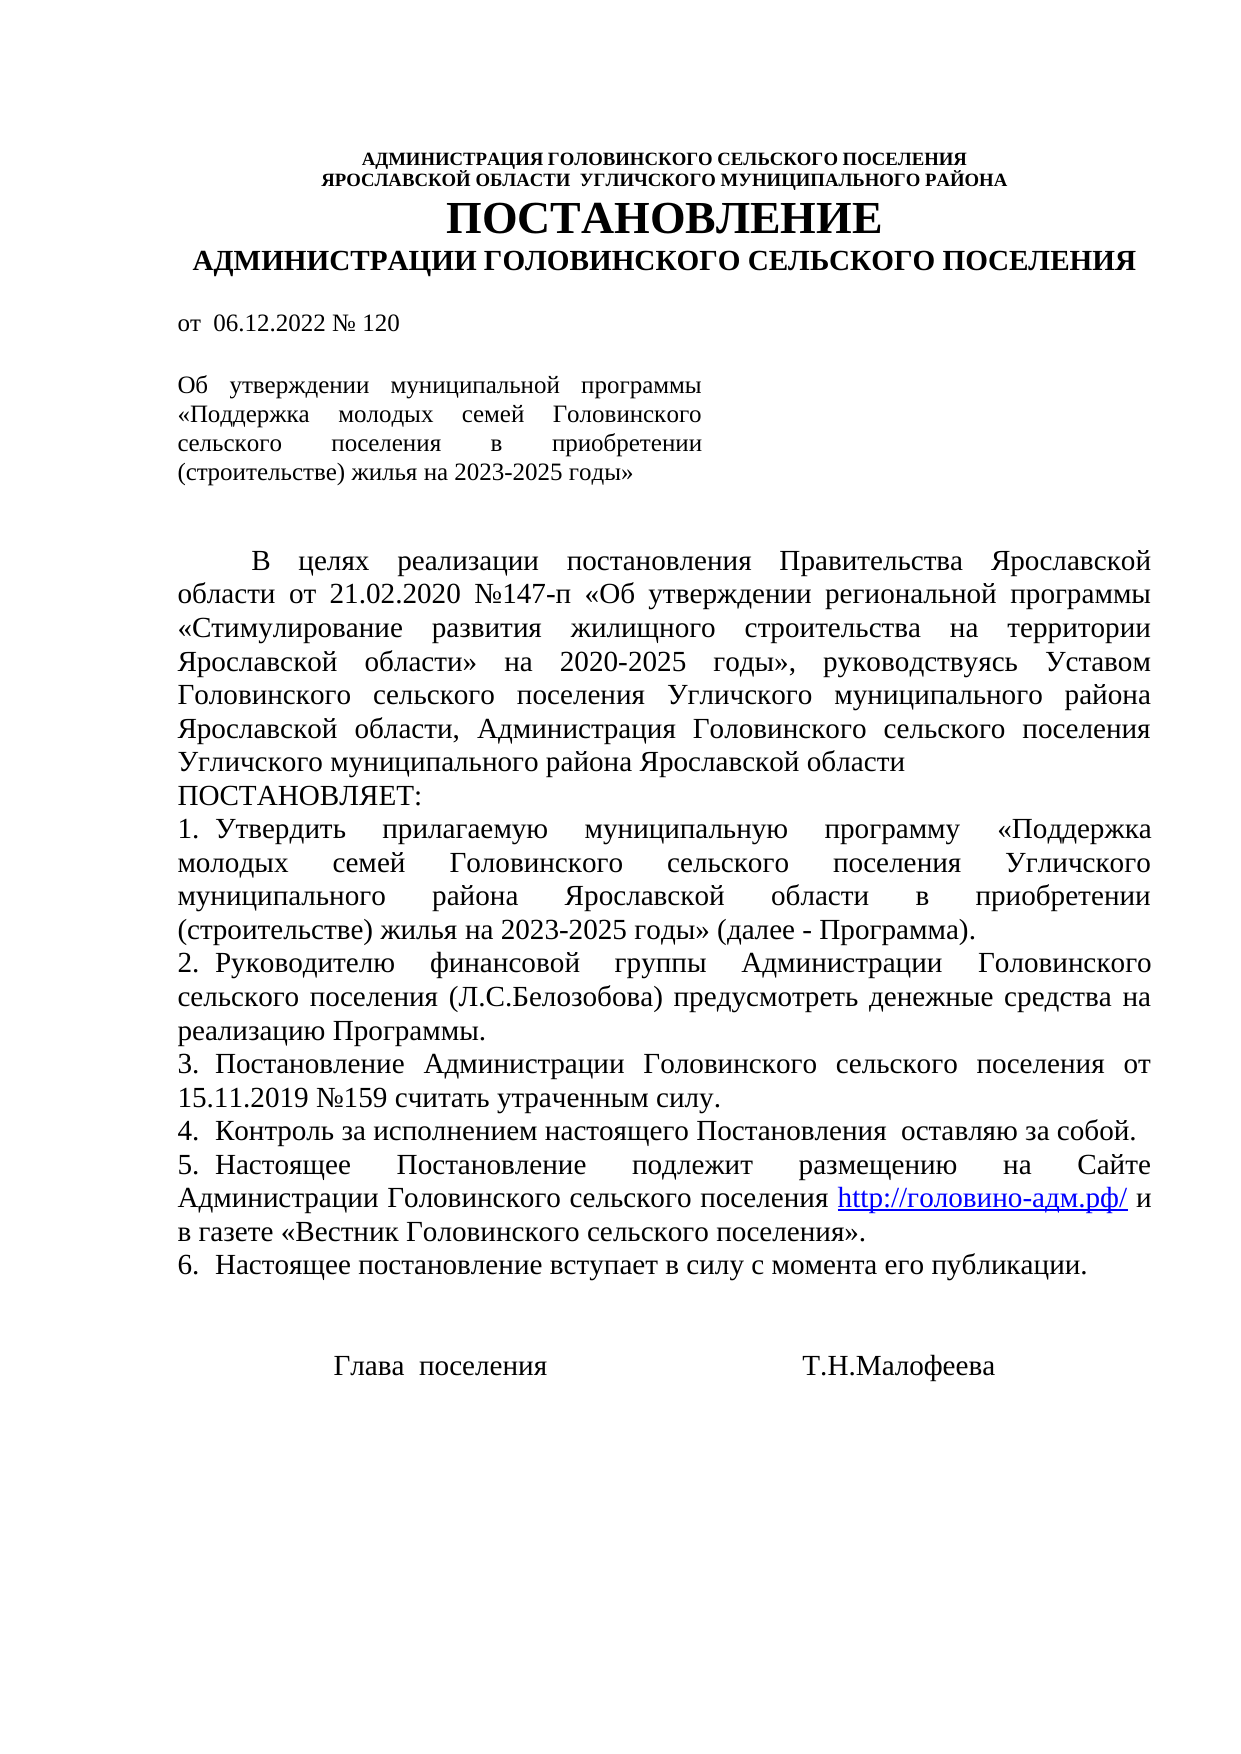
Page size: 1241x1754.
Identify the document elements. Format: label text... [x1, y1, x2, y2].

text Об утверждении муниципальной программы «Поддержка молодых семей Головинского сельского поселения в приобретении (строительстве) жилья на 2023-2025 годы» [177, 371, 702, 486]
subtitle Ярославской области Угличского муниципального района [177, 169, 1152, 191]
list Руководителю финансовой группы Администрации Головинского сельского поселения (Л.С.Белозобова) предусмотреть денежные средства на реализацию Программы. [177, 946, 1152, 1046]
text от 06.12.2022 № 120 [177, 308, 1152, 337]
subtitle администрация головинского сельского поселения [177, 148, 1152, 169]
subtitle АДМИНИСТРАЦИИ ГОЛОВИНСКОГО СЕЛЬСКОГО ПОСЕЛЕНИЯ [177, 243, 1152, 277]
list Постановление Администрации Головинского сельского поселения от 15.11.2019 №159 считать утраченным силу. [177, 1046, 1152, 1113]
text В целях реализации постановления Правительства Ярославской области от 21.02.2020 №147-п «Об утверждении региональной программы «Стимулирование развития жилищного строительства на территории Ярославской области» на 2020-2025 годы», руководствуясь Уставом Головинского сельского поселения Угличского муниципального района Ярославской области, Администрация Головинского сельского поселения Угличского муниципального района Ярославской области [177, 543, 1152, 778]
list Контроль за исполнением настоящего Постановления оставляю за собой. [177, 1113, 1152, 1147]
text ПОСТАНОВЛЯЕТ: [177, 778, 1152, 811]
subtitle ПОСТАНОВЛЕНИЕ [177, 191, 1152, 243]
list Настоящее постановление вступает в силу с момента его публикации. [177, 1247, 1152, 1281]
list Настоящее Постановление подлежит размещению на Сайте Администрации Головинского сельского поселения http://головино-адм.рф/ и в газете «Вестник Головинского сельского поселения». [177, 1147, 1152, 1247]
text Глава поселения Т.Н.Малофеева [177, 1348, 1152, 1382]
list Утвердить прилагаемую муниципальную программу «Поддержка молодых семей Головинского сельского поселения Угличского муниципального района Ярославской области в приобретении (строительстве) жилья на 2023-2025 годы» (далее - Программа). [177, 811, 1152, 946]
